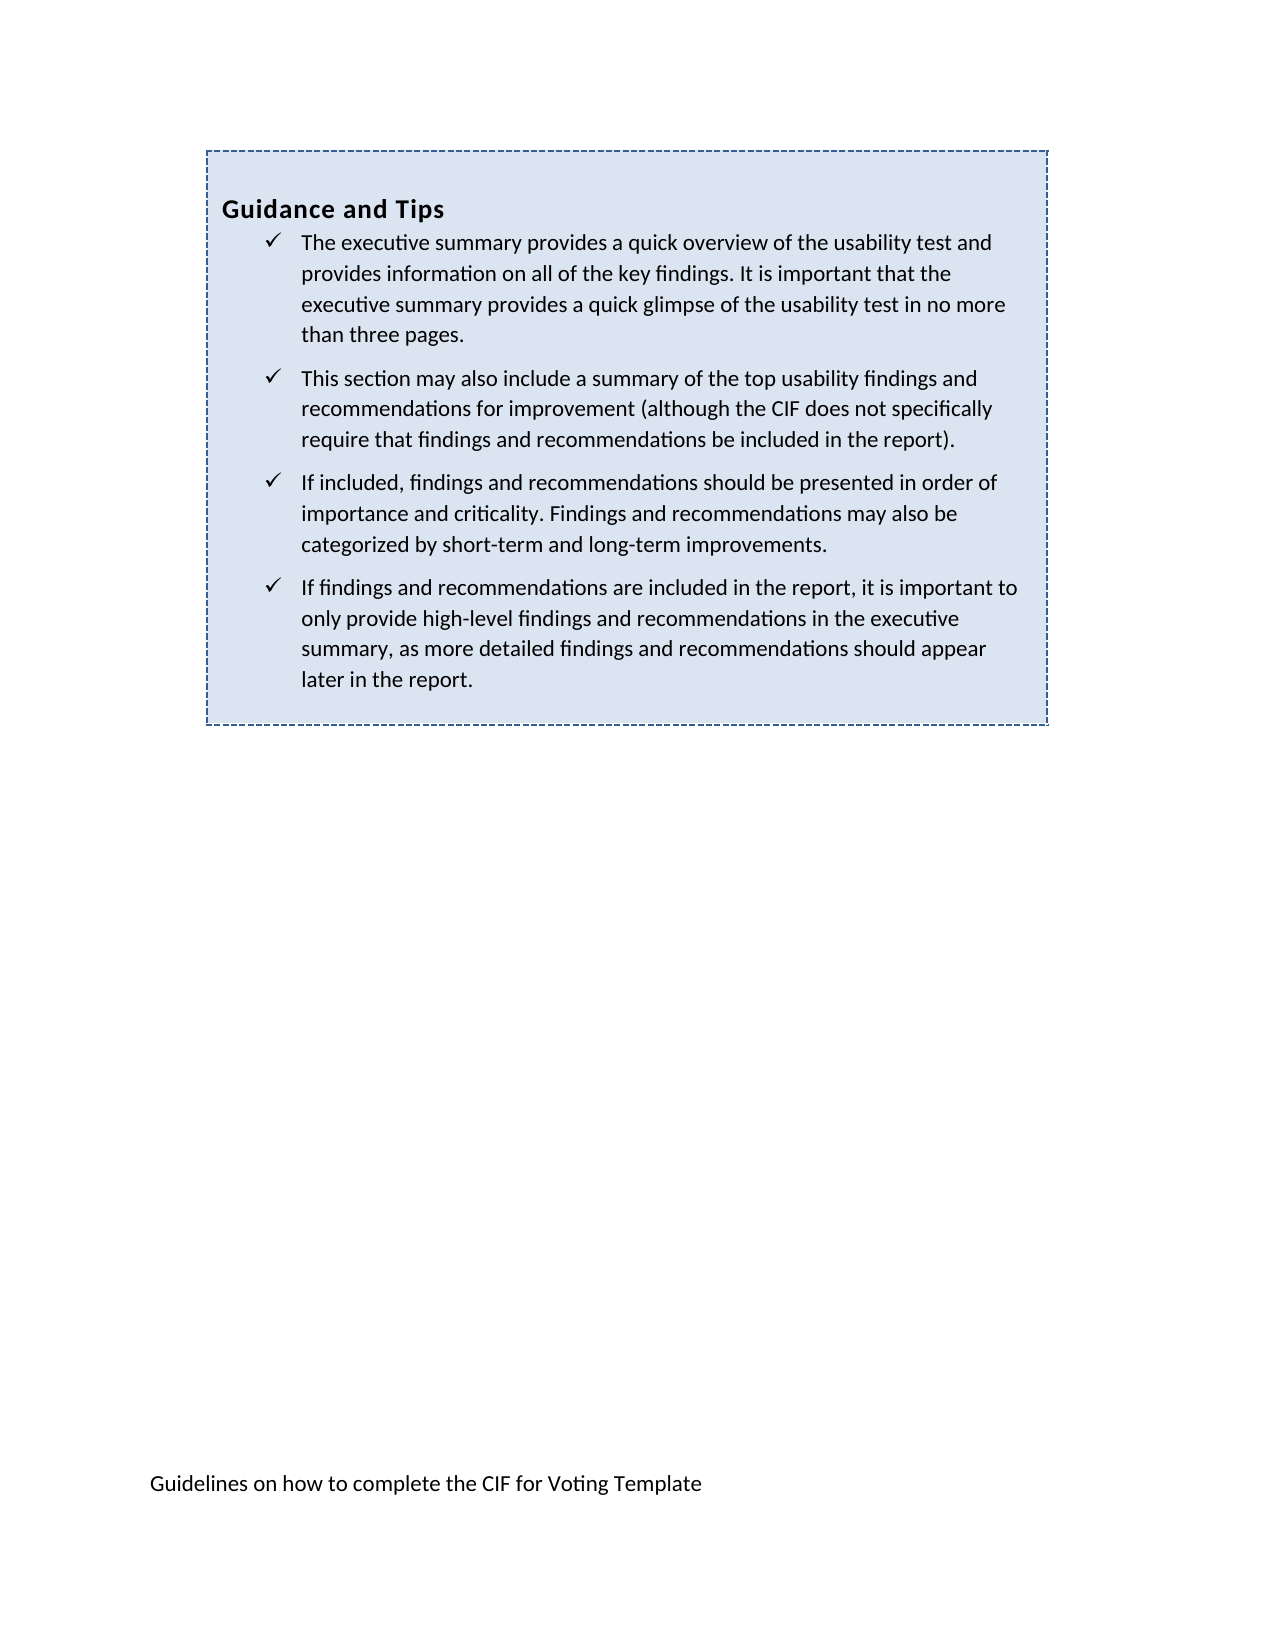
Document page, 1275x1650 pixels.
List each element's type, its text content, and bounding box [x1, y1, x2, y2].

table_header Guidance and Tips The executive summary provides a quick overview of the usability test and provides information on all of the key findings. It is important that the executive summary provides a quick glimpse of the usability test in no more than three pages. This section may also include a summary of the top usability findings and recommendations for improvement (although the CIF does not specifically require that findings and recommendations be included in the report). If included, findings and recommendations should be presented in order of importance and criticality. Findings and recommendations may also be categorized by short-term and long-term improvements. If findings and recommendations are included in the report, it is important to only provide high-level findings and recommendations in the executive summary, as more detailed findings and recommendations should appear later in the report. [207, 150, 1047, 723]
